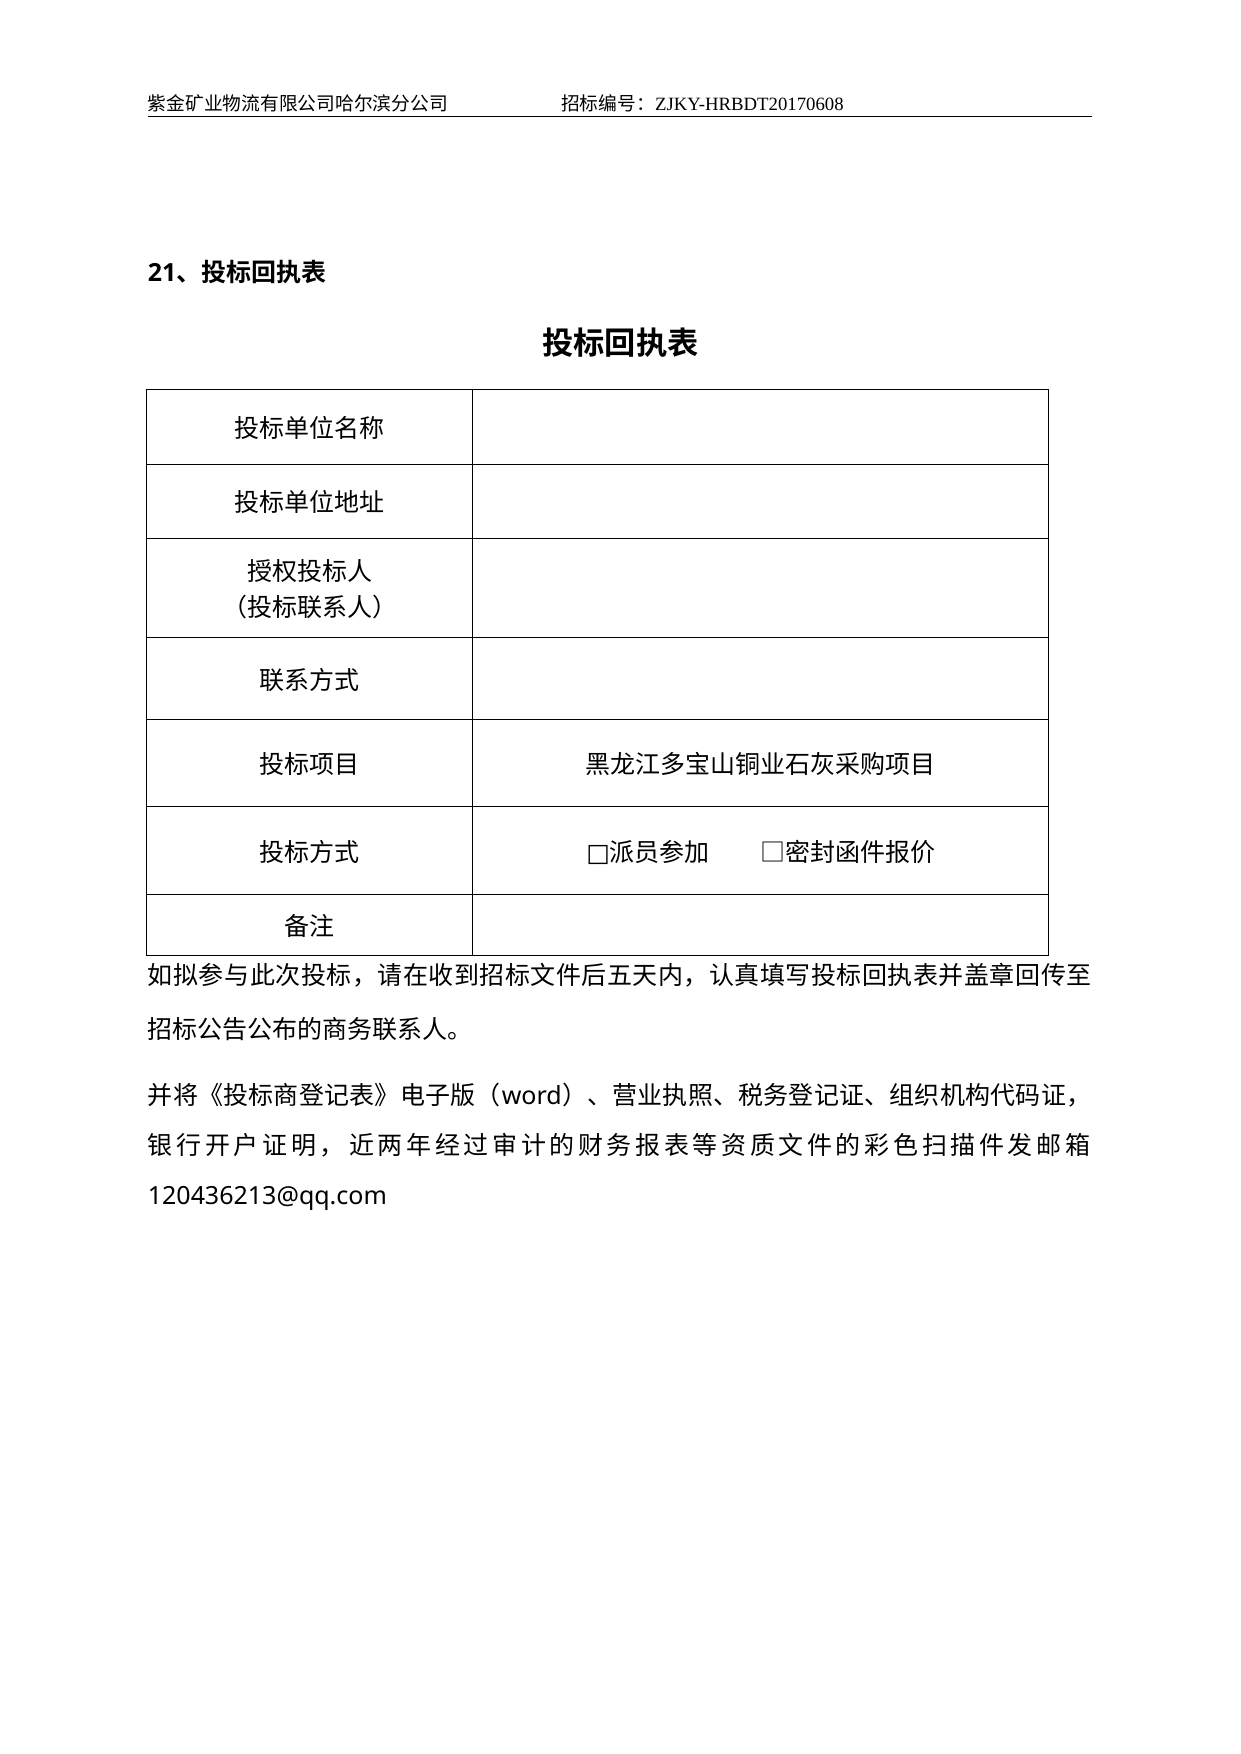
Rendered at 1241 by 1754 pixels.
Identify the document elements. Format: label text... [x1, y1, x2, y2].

table_cell 投标单位地址 [147, 465, 472, 537]
table_cell 授权投标人 （投标联系人） [147, 539, 472, 637]
table_cell □派员参加 □密封函件报价 [473, 807, 1048, 893]
table_cell [473, 638, 1048, 718]
table_cell 联系方式 [147, 638, 472, 718]
table_cell 投标方式 [147, 807, 472, 893]
table_cell 投标项目 [147, 720, 472, 806]
table_cell [473, 895, 1048, 954]
text 如拟参与此次投标，请在收到招标文件后五天内，认真填写投标回执表并盖章回传至招标公告公布的商务联系人。 [148, 956, 1092, 1046]
table_header 投标单位名称 [147, 390, 472, 464]
text 并将《投标商登记表》电子版（word）、营业执照、税务登记证、组织机构代码证，银行开户证明，近两年经过审计的财务报表等资质文件的彩色扫描件发邮箱120436213@qq.com [148, 1064, 1092, 1214]
subtitle 21、投标回执表 [148, 243, 1092, 291]
table_cell [473, 539, 1048, 637]
table_cell [473, 465, 1048, 537]
text 投标回执表 [148, 316, 1092, 364]
table_cell 备注 [147, 895, 472, 954]
table_header [473, 390, 1048, 464]
table_cell 黑龙江多宝山铜业石灰采购项目 [473, 720, 1048, 806]
